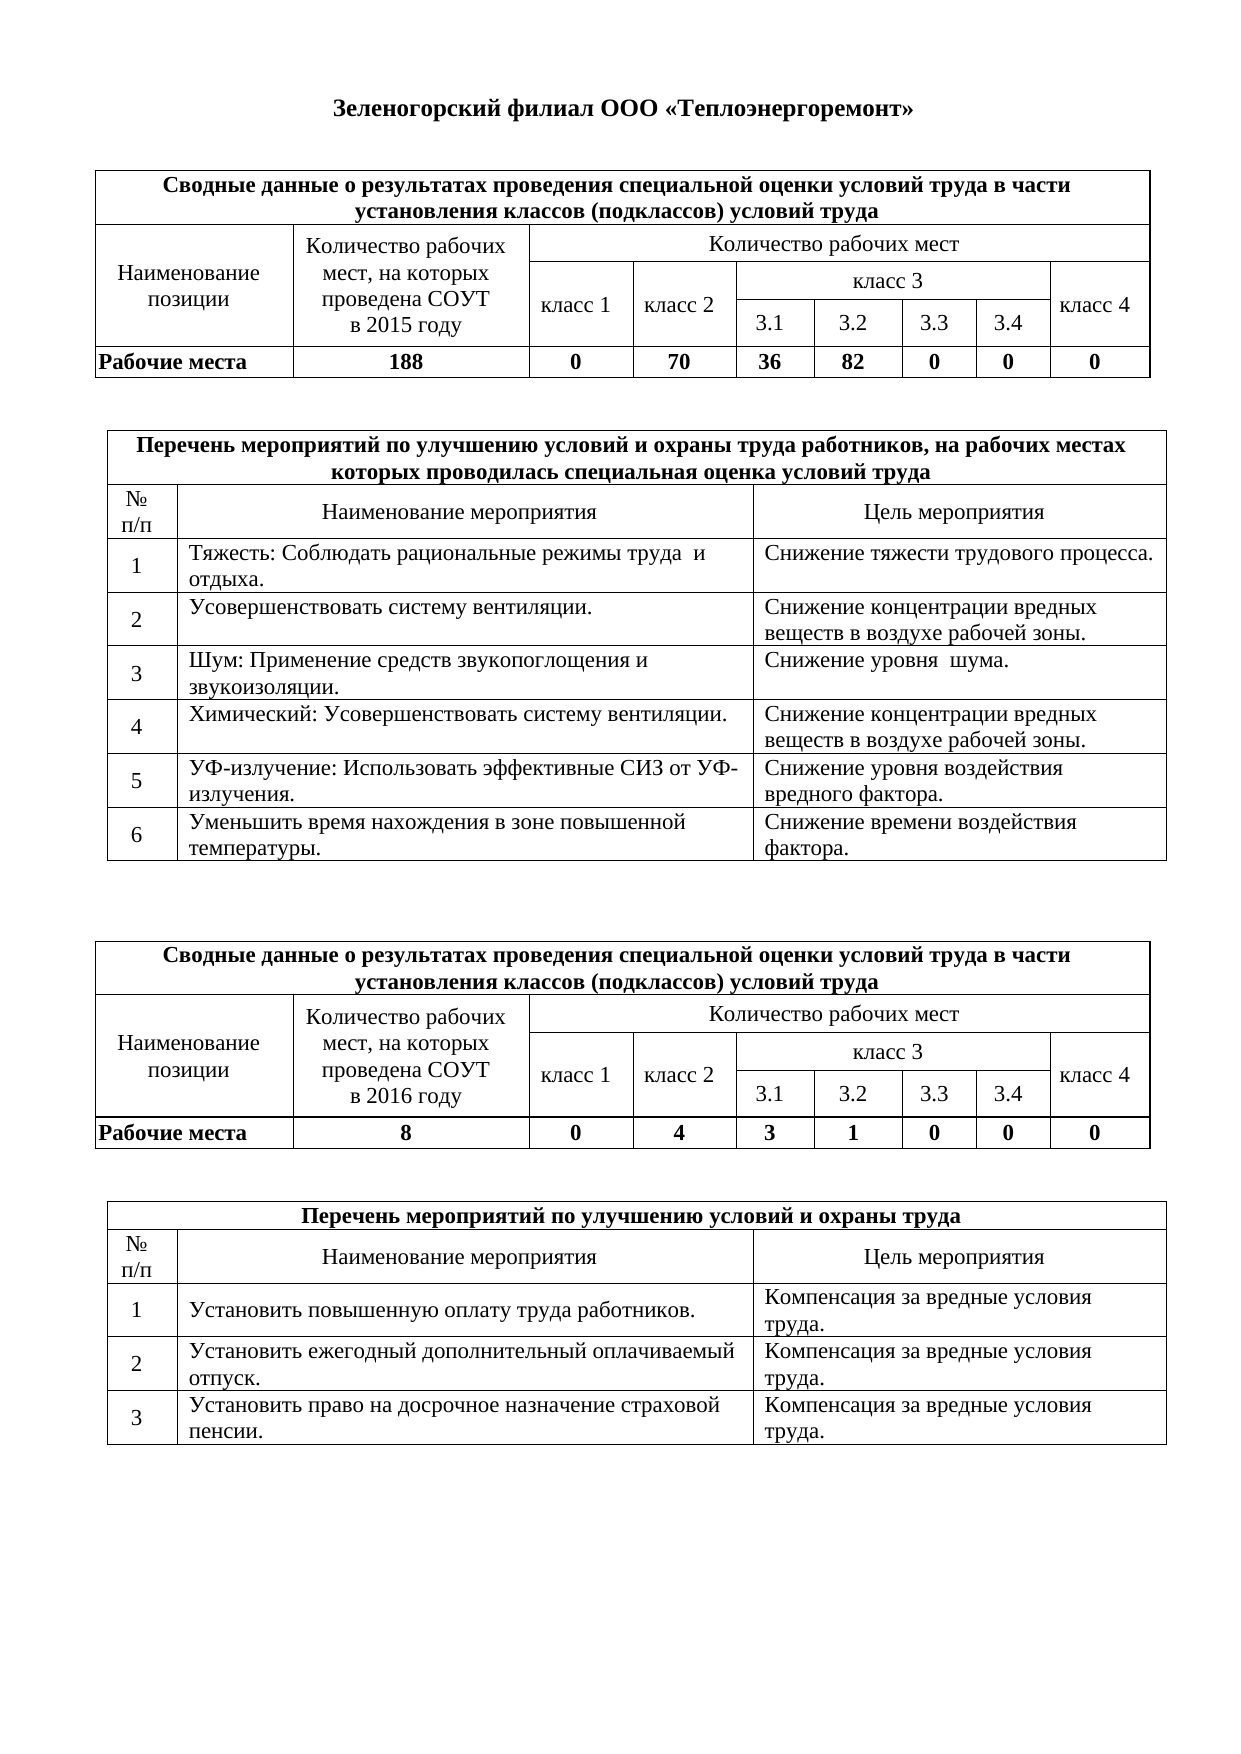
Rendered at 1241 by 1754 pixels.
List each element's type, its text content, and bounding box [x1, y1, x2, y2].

table_cell 36 [737, 347, 814, 377]
table_cell Шум: Применение средств звукопоглощения и звукоизоляции. [178, 646, 753, 699]
table_cell класс 4 [1051, 262, 1149, 346]
table_cell Количество рабочих мест, на которых проведена СОУТ в 2015 году [294, 225, 529, 346]
table_cell Количество рабочих мест [530, 225, 1149, 261]
table_cell класс 3 [737, 1033, 1050, 1069]
table_cell 188 [294, 347, 529, 377]
table_cell Снижение тяжести трудового процесса. [754, 539, 1166, 592]
table_cell 3.3 [903, 300, 976, 346]
table_cell Рабочие места [96, 1118, 293, 1147]
table_cell класс 1 [530, 262, 633, 346]
table_header Сводные данные о результатах проведения специальной оценки условий труда в части установления классов (подклассов) условий труда [96, 942, 1149, 994]
table_cell Снижение концентрации вредных веществ в воздухе рабочей зоны. [754, 700, 1166, 753]
table_cell Тяжесть: Соблюдать рациональные режимы труда и отдыха. [178, 539, 753, 592]
table_cell класс 2 [634, 262, 736, 346]
table_cell Цель мероприятия [754, 485, 1166, 538]
table_cell Установить право на досрочное назначение страховой пенсии. [178, 1391, 753, 1444]
table_cell 70 [634, 347, 736, 377]
table_cell 0 [977, 1118, 1050, 1147]
table_cell 5 [108, 754, 177, 807]
table_cell Уменьшить время нахождения в зоне повышенной температуры. [178, 808, 753, 860]
table_cell Количество рабочих мест [530, 995, 1149, 1032]
table_cell 0 [903, 1118, 976, 1147]
table_header Перечень мероприятий по улучшению условий и охраны труда работников, на рабочих местах которых проводилась специальная оценка условий труда [108, 431, 1166, 484]
table_cell Установить повышенную оплату труда работников. [178, 1284, 753, 1336]
table_cell Количество рабочих мест, на которых проведена СОУТ в 2016 году [294, 995, 529, 1116]
table_cell Компенсация за вредные условия труда. [754, 1284, 1166, 1336]
table_cell класс 2 [634, 1033, 736, 1116]
table_header Сводные данные о результатах проведения специальной оценки условий труда в части установления классов (подклассов) условий труда [96, 171, 1149, 223]
table_cell Химический: Усовершенствовать систему вентиляции. [178, 700, 753, 753]
table_cell 3 [108, 646, 177, 699]
table_cell 3.1 [737, 1071, 814, 1116]
table_cell 3.2 [815, 300, 902, 346]
table_cell 0 [1051, 1118, 1149, 1147]
table_cell 3.3 [903, 1071, 976, 1116]
table_cell 0 [530, 347, 633, 377]
table_cell УФ-излучение: Использовать эффективные СИЗ от УФ-излучения. [178, 754, 753, 807]
table_cell Цель мероприятия [754, 1230, 1166, 1282]
table_cell 3 [737, 1118, 814, 1147]
table_cell Компенсация за вредные условия труда. [754, 1391, 1166, 1444]
table_cell Установить ежегодный дополнительный оплачиваемый отпуск. [178, 1337, 753, 1390]
table_cell 0 [530, 1118, 633, 1147]
table_cell Снижение уровня шума. [754, 646, 1166, 699]
table_cell 6 [108, 808, 177, 860]
table_cell 3.2 [815, 1071, 902, 1116]
table_cell 82 [815, 347, 902, 377]
table_cell Наименование мероприятия [178, 485, 753, 538]
table_cell Снижение уровня воздействия вредного фактора. [754, 754, 1166, 807]
table_cell 1 [815, 1118, 902, 1147]
table_cell Наименование позиции [96, 995, 293, 1116]
table_cell 4 [108, 700, 177, 753]
table_cell 3.4 [977, 1071, 1050, 1116]
text Зеленогорский филиал ООО «Теплоэнергоремонт» [89, 93, 1152, 122]
table_cell Снижение времени воздействия фактора. [754, 808, 1166, 860]
table_cell класс 1 [530, 1033, 633, 1116]
table_cell 0 [903, 347, 976, 377]
table_cell класс 4 [1051, 1033, 1149, 1116]
table_cell 3.4 [977, 300, 1050, 346]
table_cell 1 [108, 539, 177, 592]
table_cell 3.1 [737, 300, 814, 346]
table_cell 0 [1051, 347, 1149, 377]
table_cell 3 [108, 1391, 177, 1444]
table_cell 8 [294, 1118, 529, 1147]
table_cell 1 [108, 1284, 177, 1336]
table_cell Рабочие места [96, 347, 293, 377]
table_cell 0 [977, 347, 1050, 377]
table_cell 4 [634, 1118, 736, 1147]
table_cell Компенсация за вредные условия труда. [754, 1337, 1166, 1390]
table_cell 2 [108, 593, 177, 645]
table_cell класс 3 [737, 262, 1050, 299]
table_cell 2 [108, 1337, 177, 1390]
table_header Перечень мероприятий по улучшению условий и охраны труда [108, 1202, 1166, 1229]
table_cell Наименование позиции [96, 225, 293, 346]
table_cell № п/п [108, 1230, 177, 1282]
table_cell Наименование мероприятия [178, 1230, 753, 1282]
table_cell Усовершенствовать систему вентиляции. [178, 593, 753, 645]
table_cell № п/п [108, 485, 177, 538]
table_cell Снижение концентрации вредных веществ в воздухе рабочей зоны. [754, 593, 1166, 645]
